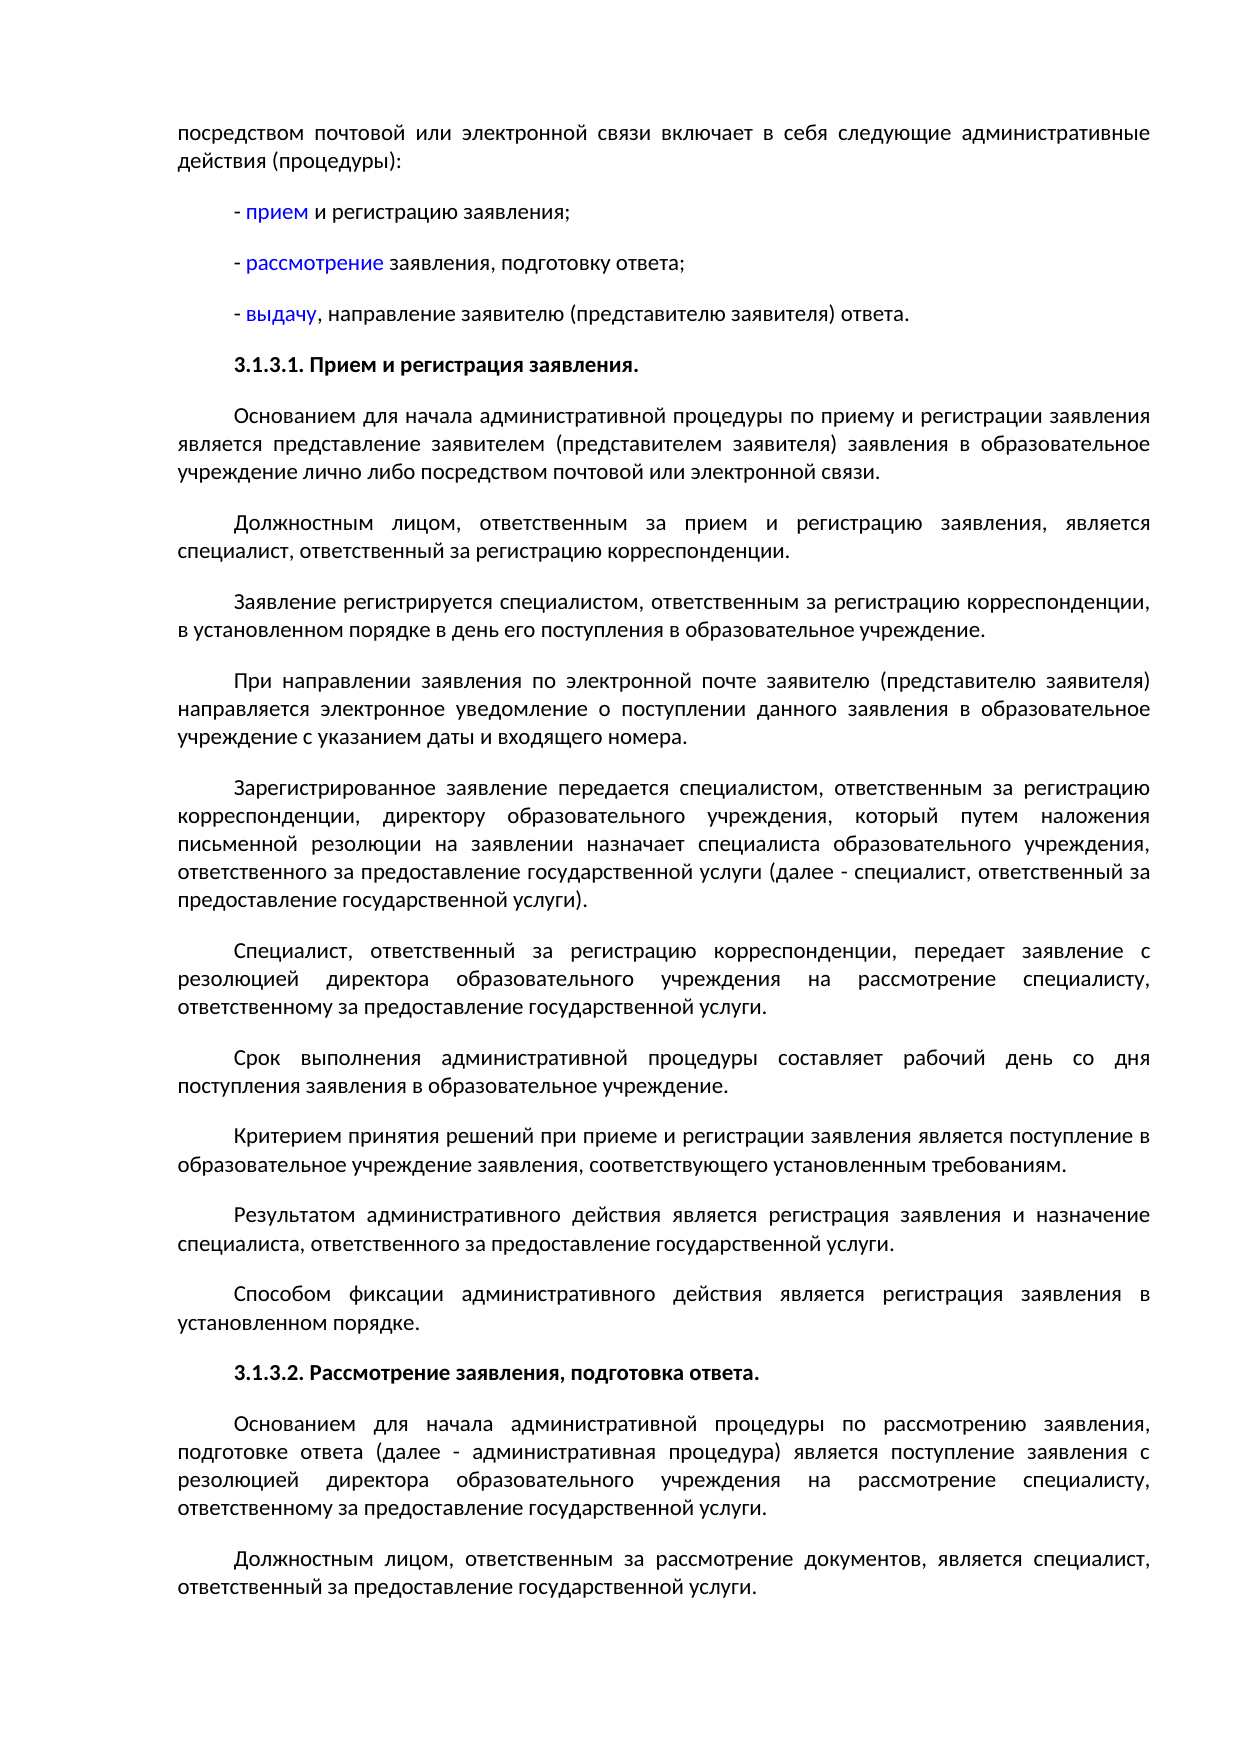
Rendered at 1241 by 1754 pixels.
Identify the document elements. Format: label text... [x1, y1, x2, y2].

text Должностным лицом, ответственным за прием и регистрацию заявления, является специалист, ответственный за регистрацию корреспонденции. [177, 508, 1152, 564]
text Основанием для начала административной процедуры по рассмотрению заявления, подготовке ответа (далее - административная процедура) является поступление заявления с резолюцией директора образовательного учреждения на рассмотрение специалисту, ответственному за предоставление государственной услуги. [177, 1409, 1152, 1522]
text - рассмотрение заявления, подготовку ответа; [177, 248, 1152, 276]
text - выдачу, направление заявителю (представителю заявителя) ответа. [177, 299, 1152, 327]
text Зарегистрированное заявление передается специалистом, ответственным за регистрацию корреспонденции, директору образовательного учреждения, который путем наложения письменной резолюции на заявлении назначает специалиста образовательного учреждения, ответственного за предоставление государственной услуги (далее - специалист, ответственный за предоставление государственной услуги). [177, 773, 1152, 913]
title 3.1.3.2. Рассмотрение заявления, подготовка ответа. [177, 1358, 1152, 1387]
title 3.1.3.1. Прием и регистрация заявления. [177, 350, 1152, 378]
text Способом фиксации административного действия является регистрация заявления в установленном порядке. [177, 1279, 1152, 1336]
text Критерием принятия решений при приеме и регистрации заявления является поступление в образовательное учреждение заявления, соответствующего установленным требованиям. [177, 1122, 1152, 1178]
text Результатом административного действия является регистрация заявления и назначение специалиста, ответственного за предоставление государственной услуги. [177, 1201, 1152, 1257]
text При направлении заявления по электронной почте заявителю (представителю заявителя) направляется электронное уведомление о поступлении данного заявления в образовательное учреждение с указанием даты и входящего номера. [177, 666, 1152, 750]
text Заявление регистрируется специалистом, ответственным за регистрацию корреспонденции, в установленном порядке в день его поступления в образовательное учреждение. [177, 587, 1152, 643]
text Срок выполнения административной процедуры составляет рабочий день со дня поступления заявления в образовательное учреждение. [177, 1043, 1152, 1099]
text Специалист, ответственный за регистрацию корреспонденции, передает заявление с резолюцией директора образовательного учреждения на рассмотрение специалисту, ответственному за предоставление государственной услуги. [177, 936, 1152, 1020]
text Основанием для начала административной процедуры по приему и регистрации заявления является представление заявителем (представителем заявителя) заявления в образовательное учреждение лично либо посредством почтовой или электронной связи. [177, 401, 1152, 485]
text Должностным лицом, ответственным за рассмотрение документов, является специалист, ответственный за предоставление государственной услуги. [177, 1544, 1152, 1601]
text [177, 118, 1152, 174]
text - прием и регистрацию заявления; [177, 197, 1152, 225]
